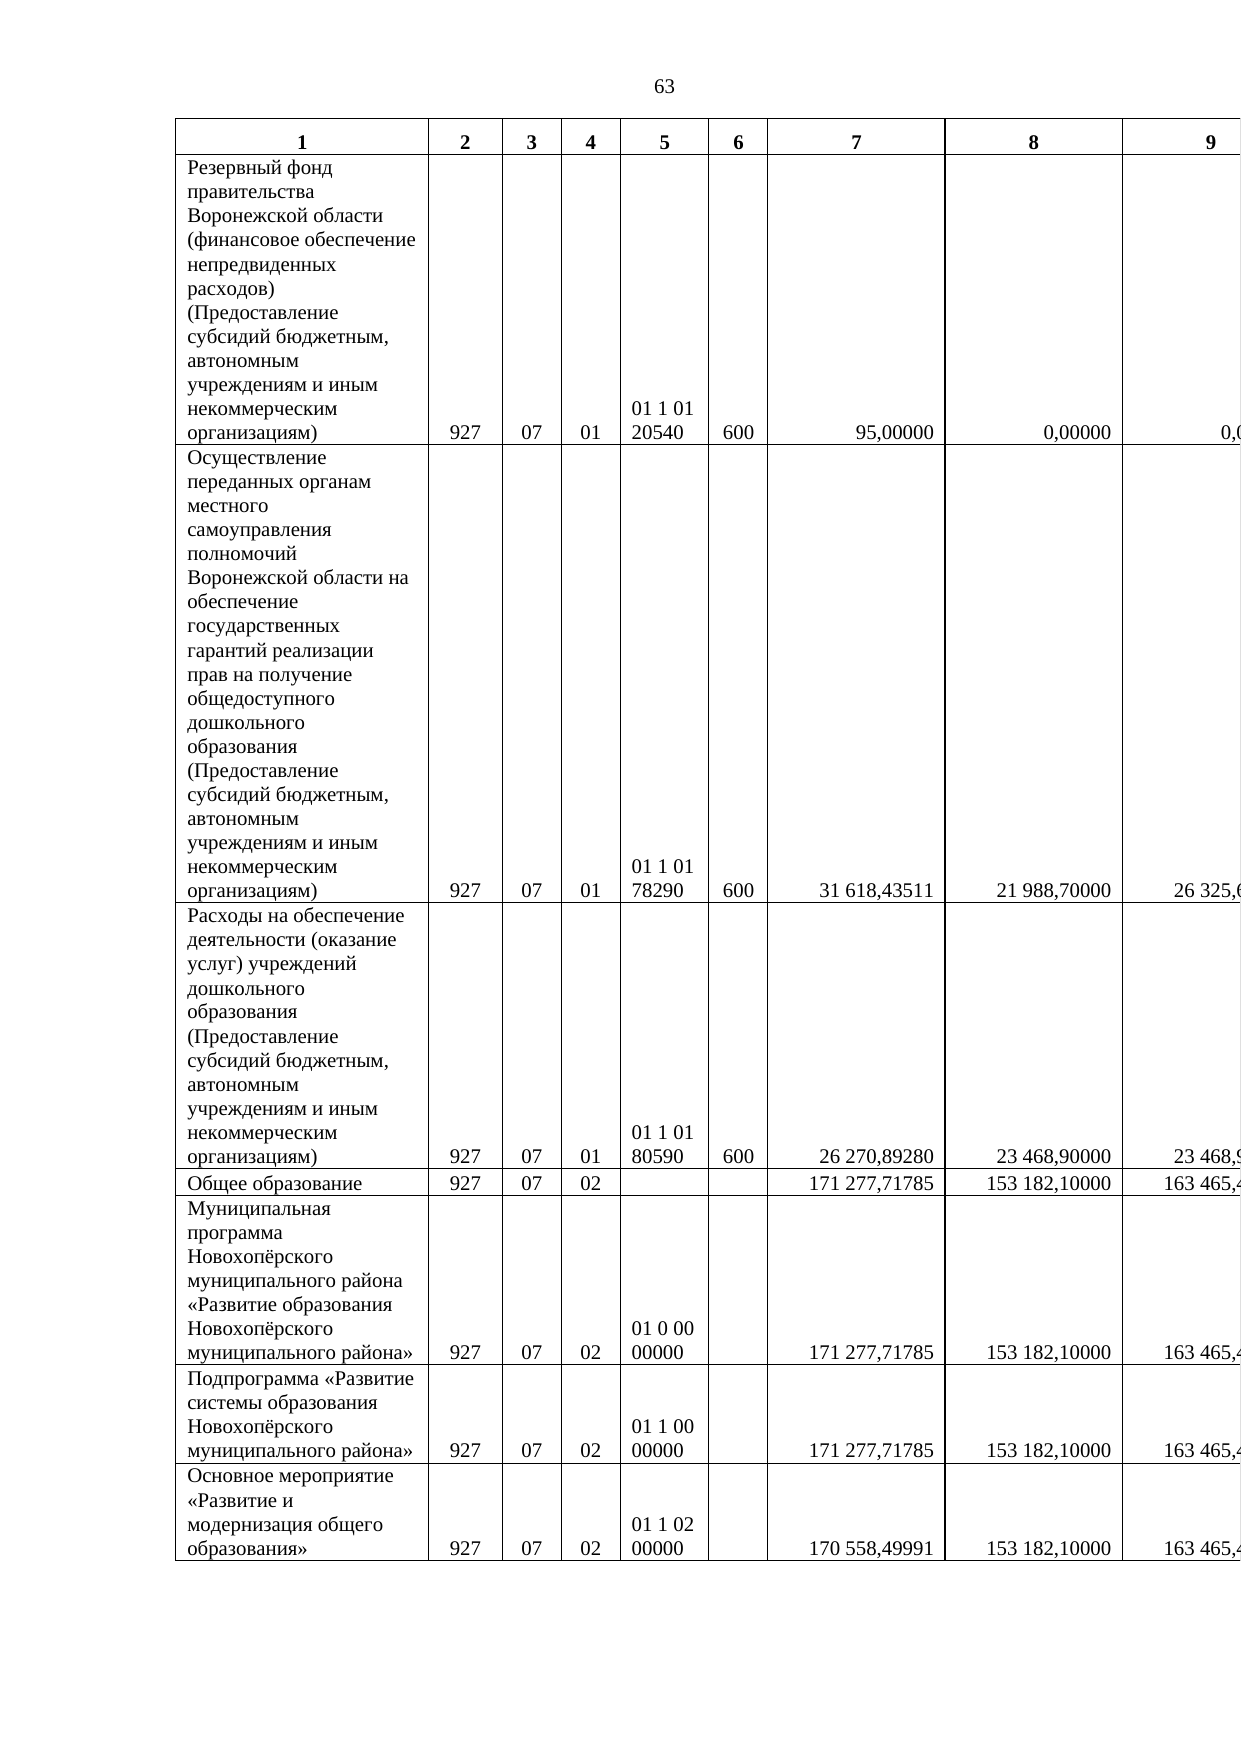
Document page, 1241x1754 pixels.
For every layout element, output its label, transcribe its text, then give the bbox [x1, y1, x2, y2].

table_header 6 [709, 119, 767, 154]
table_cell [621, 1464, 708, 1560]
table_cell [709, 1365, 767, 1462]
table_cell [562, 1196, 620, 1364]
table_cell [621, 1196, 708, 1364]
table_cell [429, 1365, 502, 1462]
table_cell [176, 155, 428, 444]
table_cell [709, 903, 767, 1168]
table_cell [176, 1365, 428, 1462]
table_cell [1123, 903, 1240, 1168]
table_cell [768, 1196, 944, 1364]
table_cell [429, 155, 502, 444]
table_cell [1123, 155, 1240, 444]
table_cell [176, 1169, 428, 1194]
table_header 9 [1123, 119, 1240, 154]
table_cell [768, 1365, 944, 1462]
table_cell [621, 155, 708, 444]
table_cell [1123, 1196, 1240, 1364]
table_header 7 [768, 119, 944, 154]
table_header 3 [503, 119, 561, 154]
table_header 1 [176, 119, 428, 154]
table_header 8 [946, 119, 1122, 154]
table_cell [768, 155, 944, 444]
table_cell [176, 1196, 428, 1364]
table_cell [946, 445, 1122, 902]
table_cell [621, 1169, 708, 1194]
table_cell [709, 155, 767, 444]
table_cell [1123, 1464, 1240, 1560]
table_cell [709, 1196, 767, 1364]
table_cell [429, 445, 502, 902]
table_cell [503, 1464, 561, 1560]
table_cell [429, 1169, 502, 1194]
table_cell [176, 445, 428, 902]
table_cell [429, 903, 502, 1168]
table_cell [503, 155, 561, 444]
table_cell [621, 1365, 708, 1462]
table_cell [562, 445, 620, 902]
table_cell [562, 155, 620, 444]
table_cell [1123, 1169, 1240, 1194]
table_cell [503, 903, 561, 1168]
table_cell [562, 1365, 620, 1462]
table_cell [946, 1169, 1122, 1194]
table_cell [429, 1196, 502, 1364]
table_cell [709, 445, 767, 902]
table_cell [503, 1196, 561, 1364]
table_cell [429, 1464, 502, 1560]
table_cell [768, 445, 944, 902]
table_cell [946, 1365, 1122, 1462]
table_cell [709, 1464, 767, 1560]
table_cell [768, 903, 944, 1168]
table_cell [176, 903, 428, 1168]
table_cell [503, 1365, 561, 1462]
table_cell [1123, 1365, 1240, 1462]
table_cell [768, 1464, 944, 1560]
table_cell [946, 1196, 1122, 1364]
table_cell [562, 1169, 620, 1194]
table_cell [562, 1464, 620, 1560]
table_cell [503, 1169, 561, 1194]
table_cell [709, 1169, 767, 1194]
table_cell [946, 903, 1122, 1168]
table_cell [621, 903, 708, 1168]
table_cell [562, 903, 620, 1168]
table_header 5 [621, 119, 708, 154]
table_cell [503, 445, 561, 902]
table_header 4 [562, 119, 620, 154]
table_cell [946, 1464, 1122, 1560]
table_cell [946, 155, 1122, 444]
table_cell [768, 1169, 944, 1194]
table_header 2 [429, 119, 502, 154]
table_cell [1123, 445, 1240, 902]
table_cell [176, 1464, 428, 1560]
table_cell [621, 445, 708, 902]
